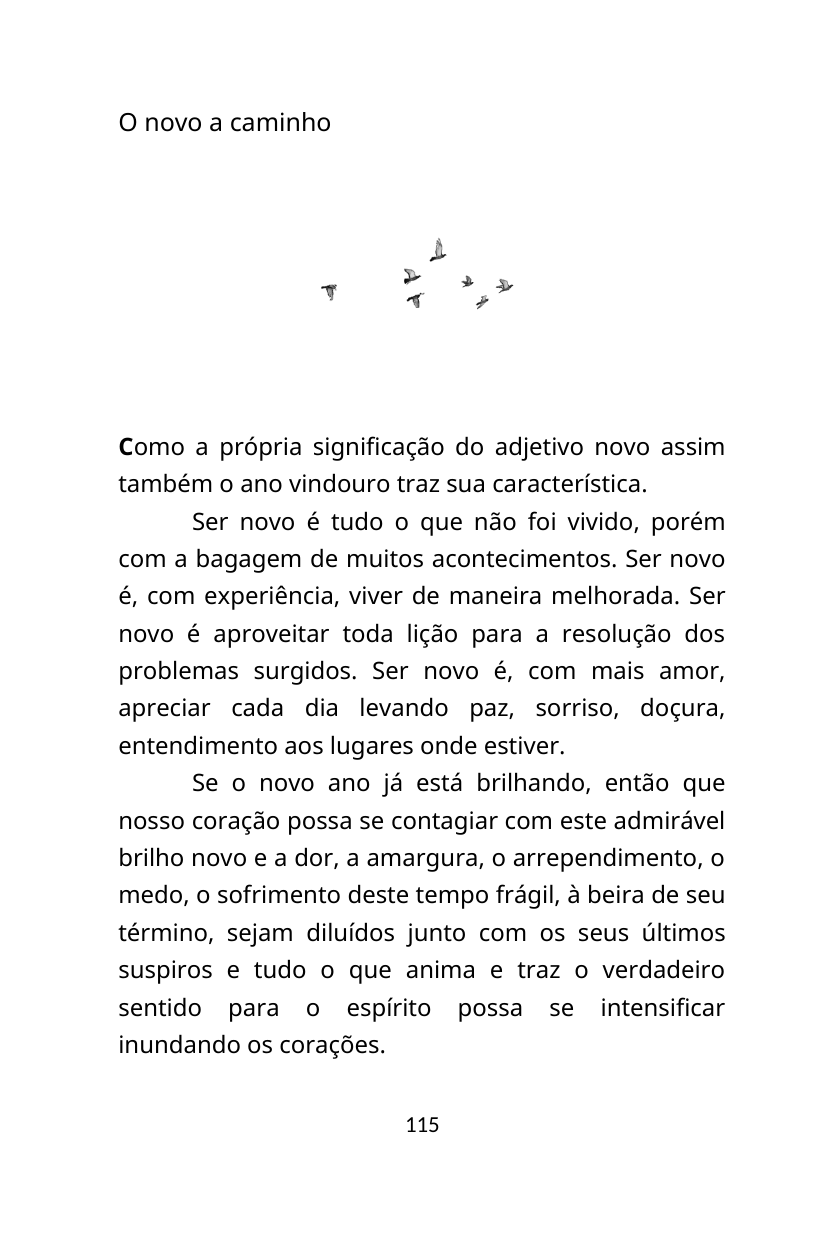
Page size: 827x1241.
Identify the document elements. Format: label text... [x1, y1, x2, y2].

subtitle O novo a caminho [118, 104, 726, 139]
text Como a própria significação do adjetivo novo assim também o ano vindouro traz sua característica. [118, 429, 726, 499]
text Ser novo é tudo o que não foi vivido, porém com a bagagem de muitos acontecimentos. Ser novo é, com experiência, viver de maneira melhorada. Ser novo é aproveitar toda lição para a resolução dos problemas surgidos. Ser novo é, com mais amor, apreciar cada dia levando paz, sorriso, doçura, entendimento aos lugares onde estiver. [118, 504, 726, 761]
picture [321, 216, 524, 351]
text Se o novo ano já está brilhando, então que nosso coração possa se contagiar com este admirável brilho novo e a dor, a amargura, o arrependimento, o medo, o sofrimento deste tempo frágil, à beira de seu término, sejam diluídos junto com os seus últimos suspiros e tudo o que anima e traz o verdadeiro sentido para o espírito possa se intensificar inundando os corações. [118, 766, 726, 1060]
